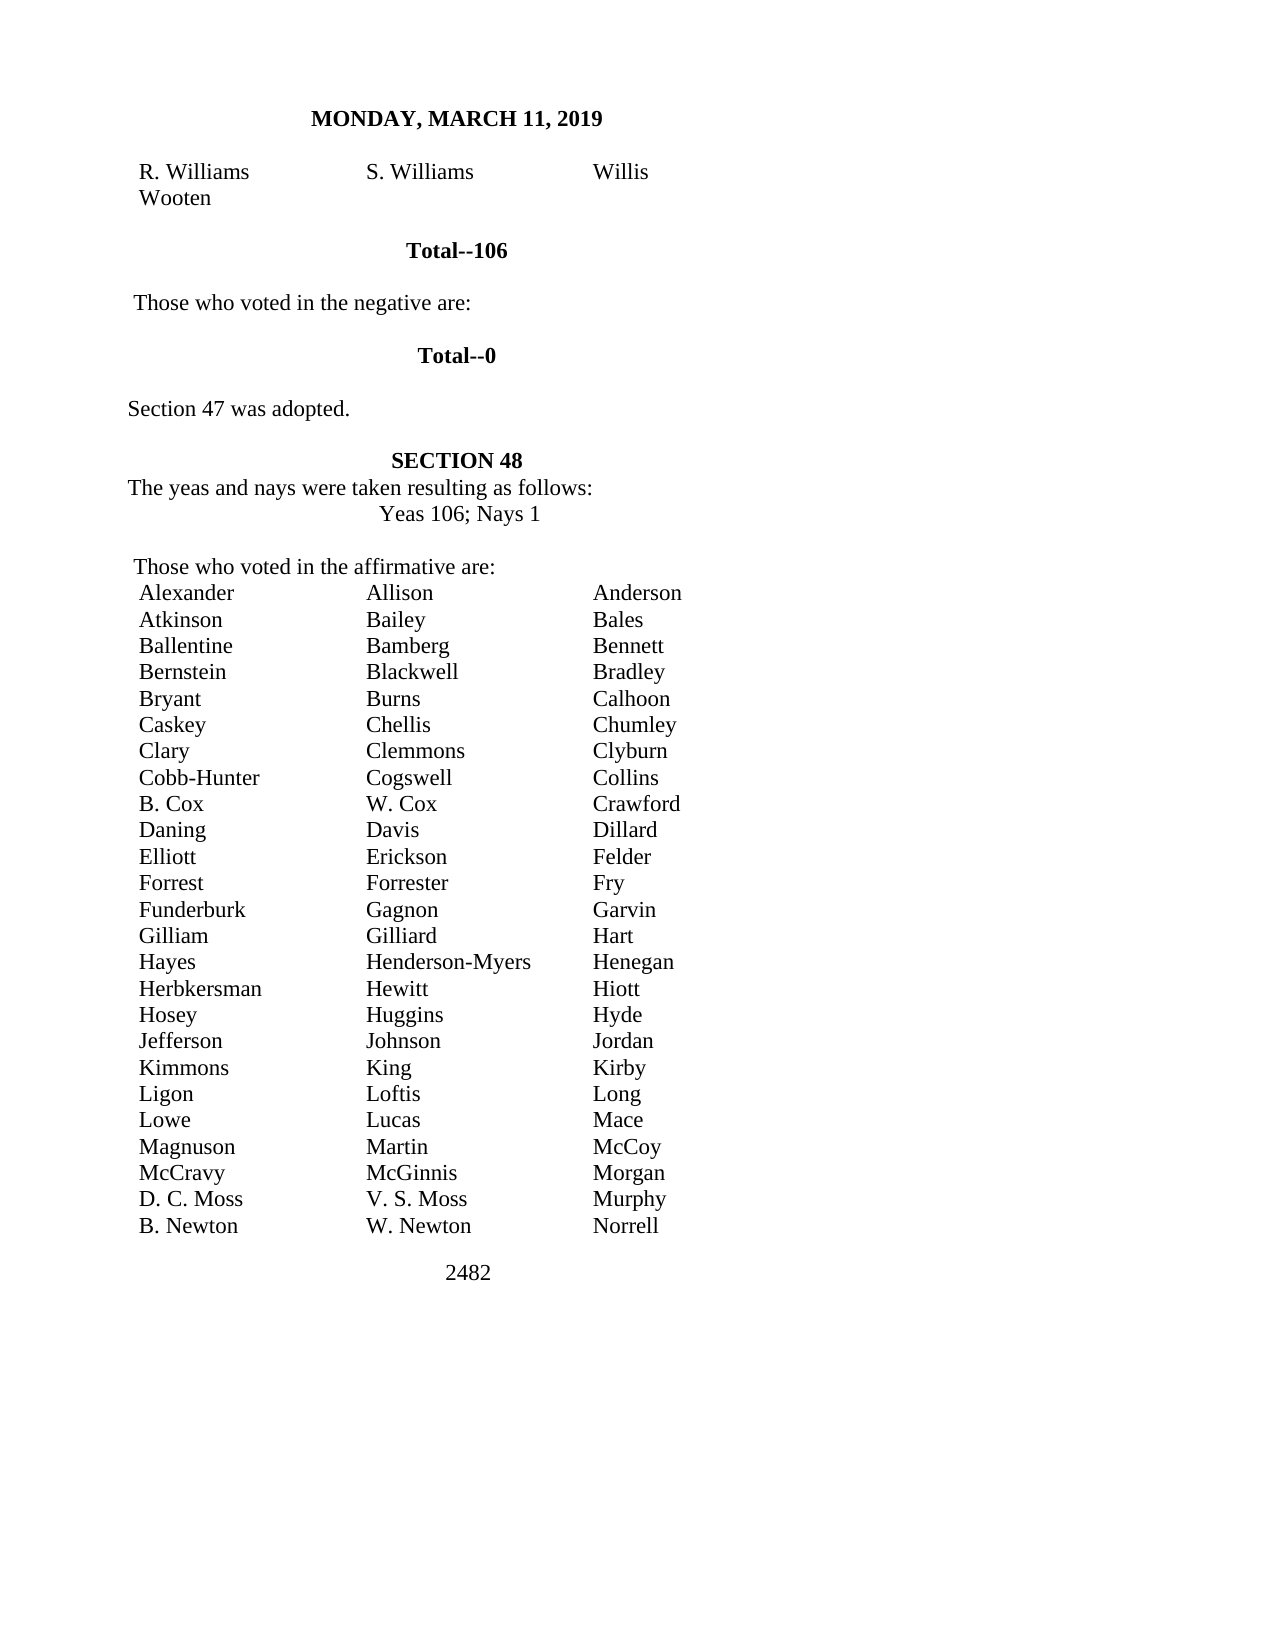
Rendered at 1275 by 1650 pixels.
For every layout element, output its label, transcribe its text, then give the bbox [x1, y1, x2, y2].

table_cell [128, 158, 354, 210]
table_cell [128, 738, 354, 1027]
text Those who voted in the negative are: [127, 289, 786, 316]
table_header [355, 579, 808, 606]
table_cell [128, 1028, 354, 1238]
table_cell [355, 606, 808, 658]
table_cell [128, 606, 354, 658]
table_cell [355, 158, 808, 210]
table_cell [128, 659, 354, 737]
text Section 47 was adopted. [127, 395, 786, 421]
text The yeas and nays were taken resulting as follows: [127, 474, 786, 500]
text Those who voted in the affirmative are: [127, 553, 786, 579]
text SECTION 48 [127, 448, 786, 474]
text Total--106 [127, 237, 786, 263]
text Total--0 [127, 342, 786, 368]
text Yeas 106; Nays 1 [127, 500, 786, 527]
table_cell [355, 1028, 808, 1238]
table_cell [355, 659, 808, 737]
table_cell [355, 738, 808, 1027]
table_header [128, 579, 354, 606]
